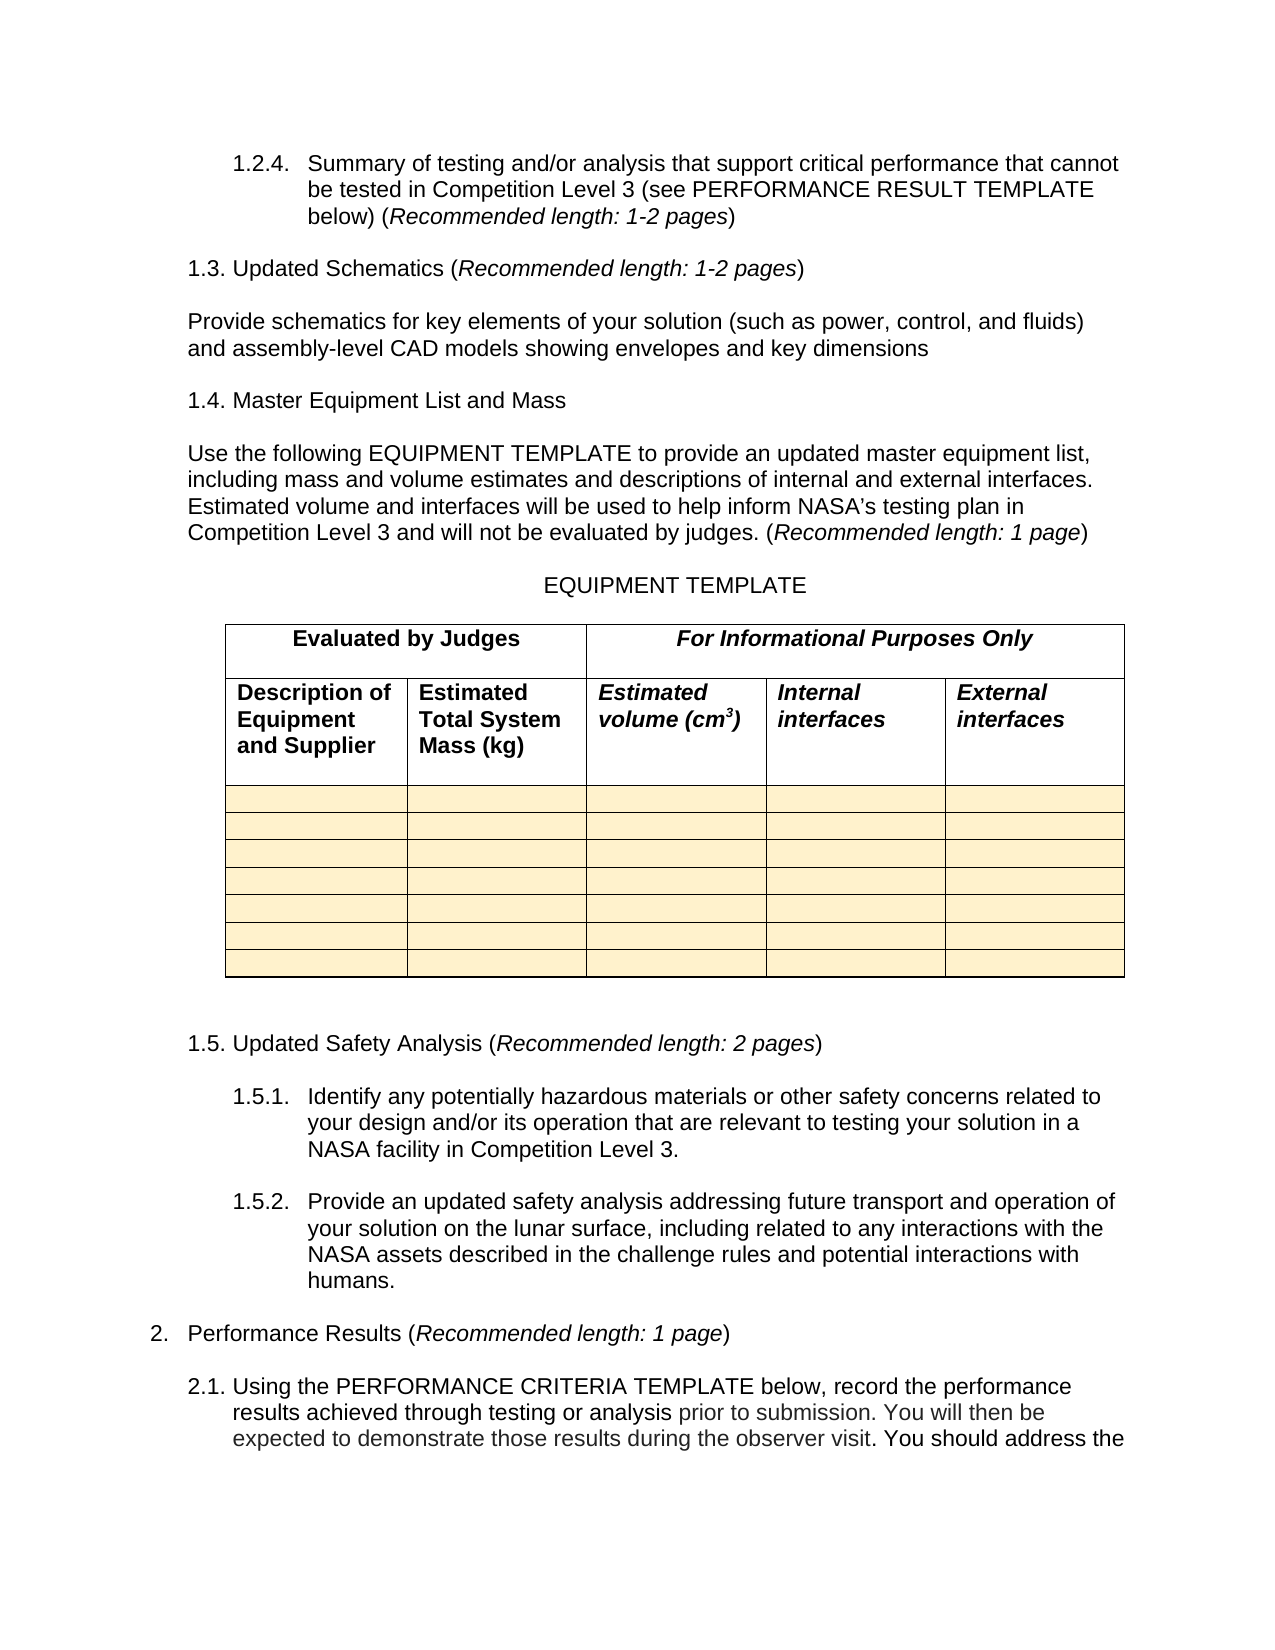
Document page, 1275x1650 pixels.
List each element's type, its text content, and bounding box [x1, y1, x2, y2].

table_cell [767, 840, 945, 867]
list Updated Schematics (Recommended length: 1-2 pages) [187, 255, 1125, 282]
table_cell Estimated volume (cm3) [587, 679, 766, 784]
table_cell [226, 813, 407, 839]
table_cell [408, 895, 586, 922]
table_cell [767, 868, 945, 894]
table_cell [226, 840, 407, 867]
table_header For Informational Purposes Only [587, 625, 1124, 678]
table_cell Estimated Total System Mass (kg) [408, 679, 586, 784]
table_cell [226, 923, 407, 949]
list Master Equipment List and Mass [187, 387, 1125, 413]
table_cell [587, 950, 766, 976]
table_cell [946, 813, 1124, 839]
list Provide an updated safety analysis addressing future transport and operation of your solution on the lunar surface, including related to any interactions with the NASA assets described in the challenge rules and potential interactions with humans. [232, 1188, 1125, 1294]
table_cell [408, 923, 586, 949]
table_cell [226, 786, 407, 812]
table_cell [587, 786, 766, 812]
table_cell [946, 950, 1124, 976]
list Use the following EQUIPMENT TEMPLATE to provide an updated master equipment list, including mass and volume estimates and descriptions of internal and external interfaces. Estimated volume and interfaces will be used to help inform NASA’s testing plan in Competition Level 3 and will not be evaluated by judges. (Recommended length: 1 page) [187, 440, 1125, 545]
table_cell Description of Equipment and Supplier [226, 679, 407, 784]
table_cell [408, 786, 586, 812]
list Performance Results (Recommended length: 1 page) [150, 1320, 1125, 1346]
table_cell Internal interfaces [767, 679, 945, 784]
table_cell [946, 786, 1124, 812]
table_cell [226, 895, 407, 922]
table_cell [946, 923, 1124, 949]
table_cell [587, 923, 766, 949]
table_header Evaluated by Judges [226, 625, 586, 678]
list Summary of testing and/or analysis that support critical performance that cannot be tested in Competition Level 3 (see PERFORMANCE RESULT TEMPLATE below) (Recommended length: 1-2 pages) [232, 150, 1125, 229]
table_cell [767, 950, 945, 976]
table_cell [587, 813, 766, 839]
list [187, 1373, 1125, 1452]
table_cell [767, 813, 945, 839]
table_cell [767, 895, 945, 922]
table_cell [946, 868, 1124, 894]
table_cell [767, 923, 945, 949]
list Provide schematics for key elements of your solution (such as power, control, and fluids) and assembly-level CAD models showing envelopes and key dimensions [187, 308, 1125, 361]
text EQUIPMENT TEMPLATE [225, 572, 1125, 598]
table_cell [587, 895, 766, 922]
table_cell [946, 895, 1124, 922]
table_cell [408, 868, 586, 894]
table_cell [226, 950, 407, 976]
table_cell [226, 868, 407, 894]
list Identify any potentially hazardous materials or other safety concerns related to your design and/or its operation that are relevant to testing your solution in a NASA facility in Competition Level 3. [232, 1083, 1125, 1162]
table_cell [587, 868, 766, 894]
table_cell External interfaces [946, 679, 1124, 784]
table_cell [767, 786, 945, 812]
list Updated Safety Analysis (Recommended length: 2 pages) [187, 1030, 1125, 1056]
table_cell [946, 840, 1124, 867]
table_cell [587, 840, 766, 867]
table_cell [408, 950, 586, 976]
table_cell [408, 840, 586, 867]
table_cell [408, 813, 586, 839]
